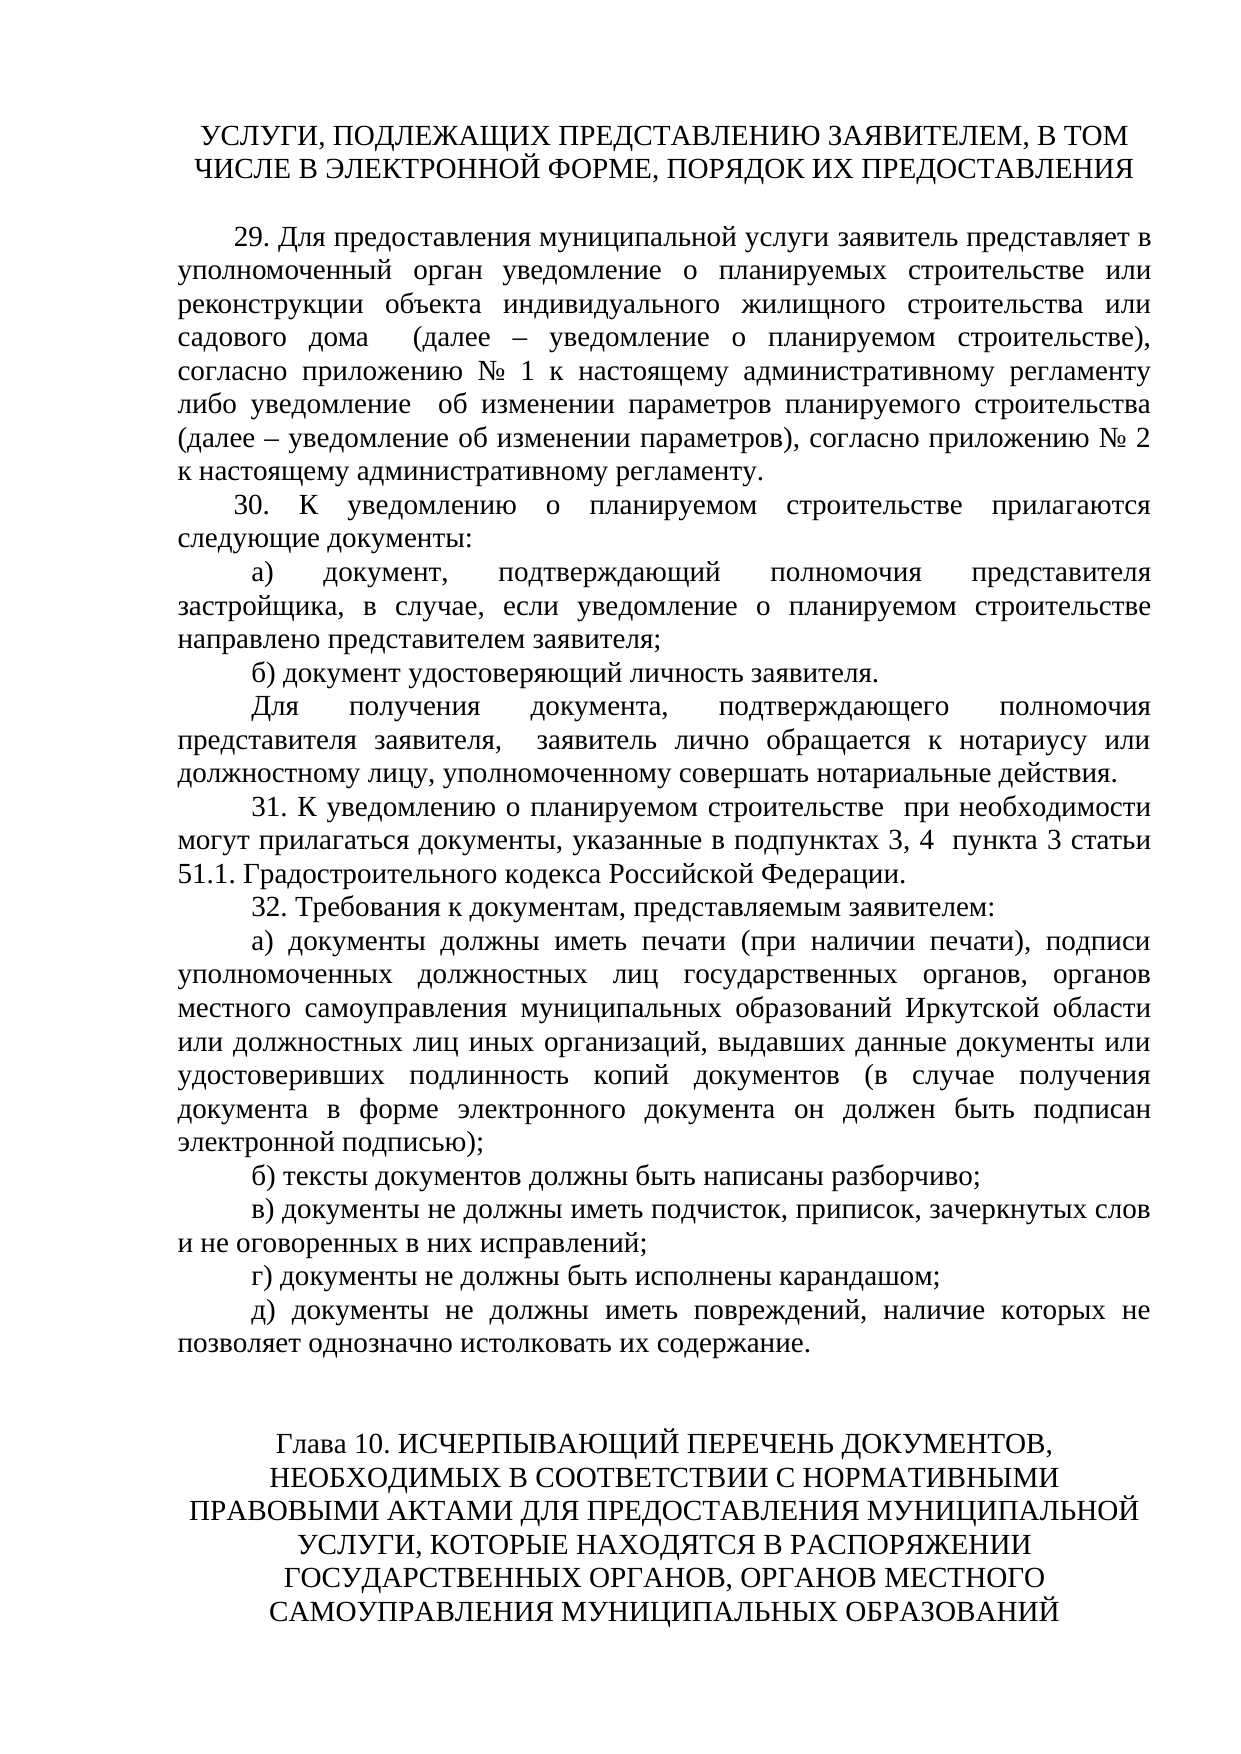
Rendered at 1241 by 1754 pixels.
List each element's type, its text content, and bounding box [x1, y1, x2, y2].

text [177, 1426, 1152, 1627]
text 29. Для предоставления муниципальной услуги заявитель представляет в уполномоченный орган уведомление о планируемых строительстве или реконструкции объекта индивидуального жилищного строительства или садового дома (далее – уведомление о планируемом строительстве), согласно приложению № 1 к настоящему административному регламенту либо уведомление об изменении параметров планируемого строительства (далее – уведомление об изменении параметров), согласно приложению № 2 к настоящему административному регламенту. [177, 219, 1152, 487]
text а) документы должны иметь печати (при наличии печати), подписи уполномоченных должностных лиц государственных органов, органов местного самоуправления муниципальных образований Иркутской области или должностных лиц иных организаций, выдавших данные документы или удостоверивших подлинность копий документов (в случае получения документа в форме электронного документа он должен быть подписан электронной подписью); [177, 923, 1152, 1158]
text 30. К уведомлению о планируемом строительстве прилагаются следующие документы: [177, 487, 1152, 554]
text а) документ, подтверждающий полномочия представителя застройщика, в случае, если уведомление о планируемом строительстве направлено представителем заявителя; [177, 554, 1152, 655]
text б) документ удостоверяющий личность заявителя. [177, 655, 1152, 688]
text г) документы не должны быть исполнены карандашом; [177, 1258, 1152, 1292]
text в) документы не должны иметь подчисток, приписок, зачеркнутых слов и не оговоренных в них исправлений; [177, 1191, 1152, 1258]
text 32. Требования к документам, представляемым заявителем: [177, 889, 1152, 923]
text д) документы не должны иметь повреждений, наличие которых не позволяет однозначно истолковать их содержание. [177, 1292, 1152, 1359]
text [177, 118, 1152, 185]
text 31. К уведомлению о планируемом строительстве при необходимости могут прилагаться документы, указанные в подпунктах 3, 4 пункта 3 статьи 51.1. Градостроительного кодекса Российской Федерации. [177, 789, 1152, 889]
text б) тексты документов должны быть написаны разборчиво; [177, 1158, 1152, 1191]
text Для получения документа, подтверждающего полномочия представителя заявителя, заявитель лично обращается к нотариусу или должностному лицу, уполномоченному совершать нотариальные действия. [177, 688, 1152, 789]
